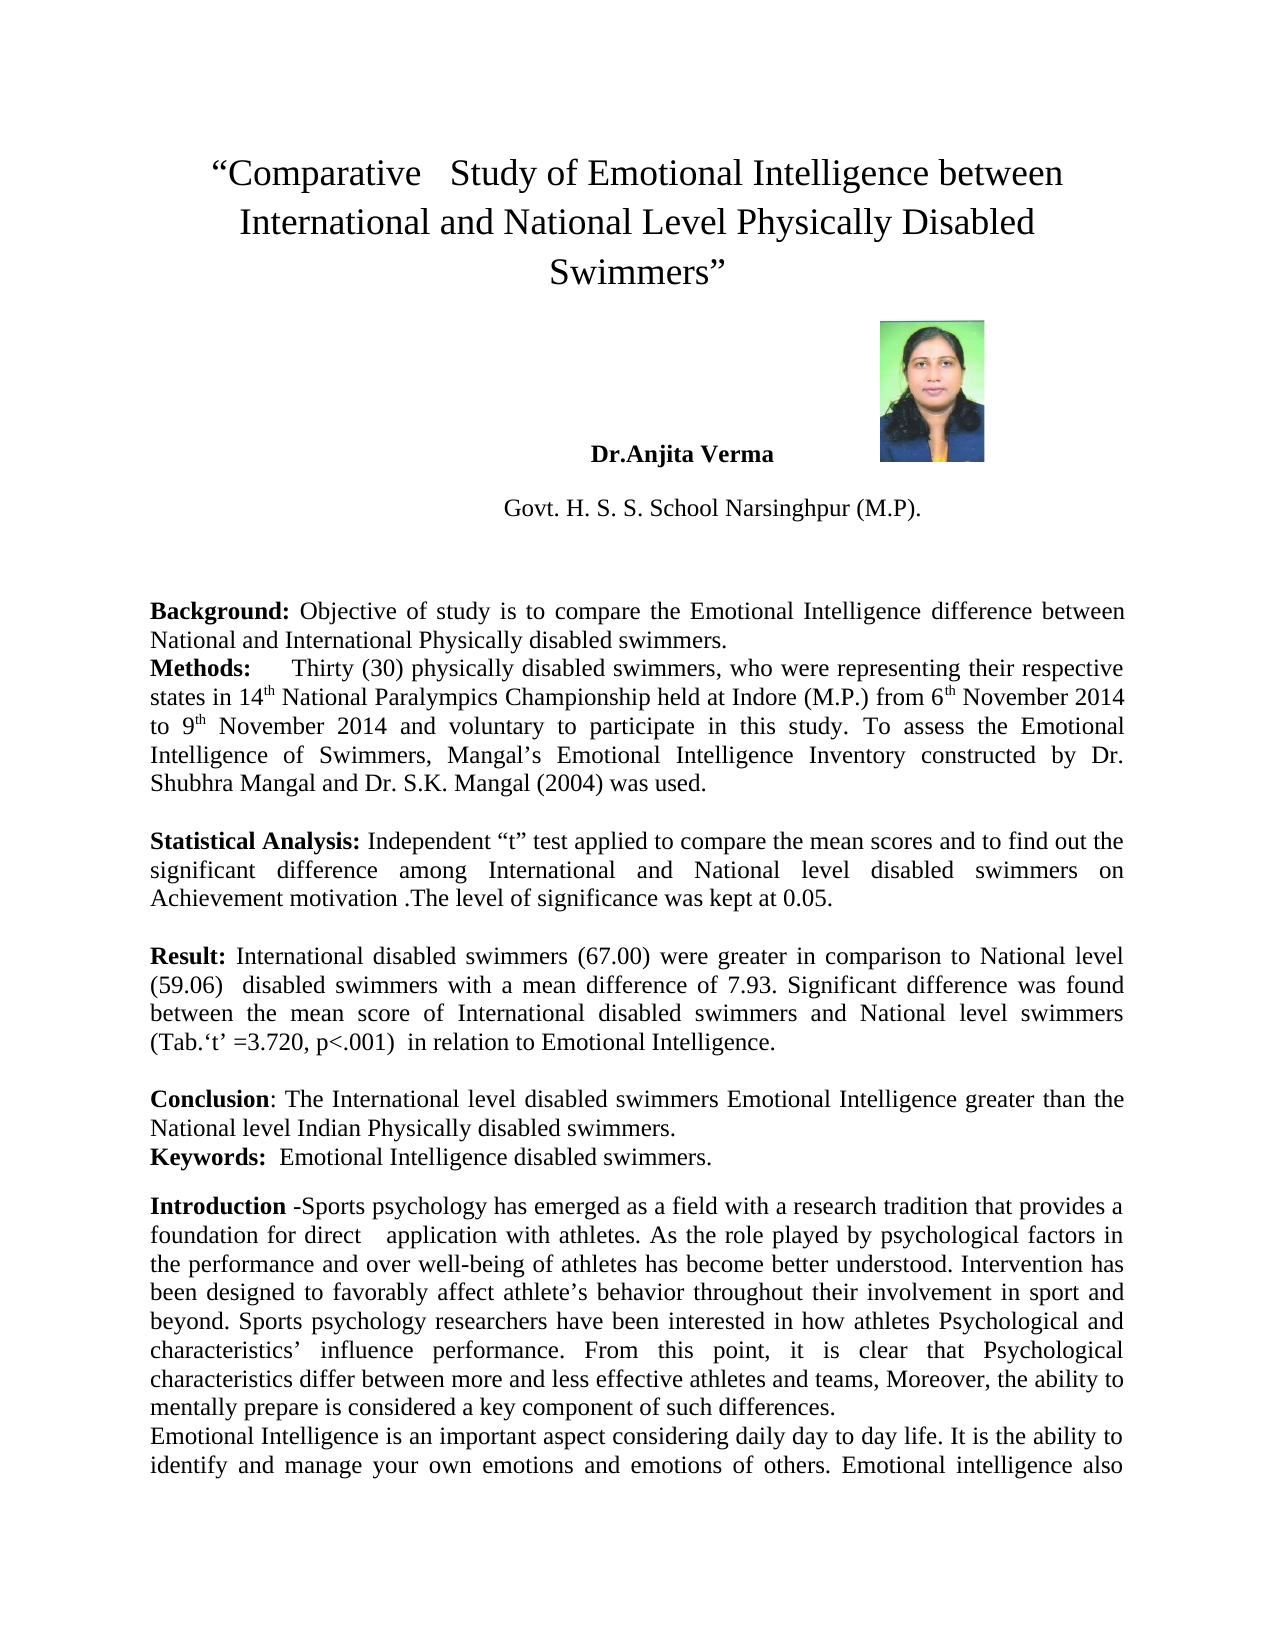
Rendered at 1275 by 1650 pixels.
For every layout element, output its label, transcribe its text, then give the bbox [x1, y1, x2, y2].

text “Comparative Study of Emotional Intelligence between International and National Level Physically Disabled Swimmers” [150, 150, 1125, 292]
text Result: International disabled swimmers (67.00) were greater in comparison to National level (59.06) disabled swimmers with a mean difference of 7.93. Significant difference was found between the mean score of International disabled swimmers and National level swimmers (Tab.‘t’ =3.720, p<.001) in relation to Emotional Intelligence. [150, 941, 1125, 1056]
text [150, 1421, 1125, 1479]
text Dr.Anjita Verma [150, 319, 1125, 467]
text Introduction -Sports psychology has emerged as a field with a research tradition that provides a foundation for direct application with athletes. As the role played by psychological factors in the performance and over well-being of athletes has become better understood. Intervention has been designed to favorably affect athlete’s behavior throughout their involvement in sport and beyond. Sports psychology researchers have been interested in how athletes Psychological and characteristics’ influence performance. From this point, it is clear that Psychological characteristics differ between more and less effective athletes and teams, Moreover, the ability to mentally prepare is considered a key component of such differences. [150, 1191, 1125, 1421]
text Statistical Analysis: Independent “t” test applied to compare the mean scores and to find out the significant difference among International and National level disabled swimmers on Achievement motivation .The level of significance was kept at 0.05. [150, 826, 1125, 912]
picture [880, 319, 985, 462]
text Background: Objective of study is to compare the Emotional Intelligence difference between National and International Physically disabled swimmers. [150, 596, 1125, 653]
text Keywords: Emotional Intelligence disabled swimmers. [150, 1142, 1125, 1170]
text Conclusion: The International level disabled swimmers Emotional Intelligence greater than the National level Indian Physically disabled swimmers. [150, 1084, 1125, 1142]
text Govt. H. S. S. School Narsinghpur (M.P). [225, 493, 1125, 521]
text Methods: Thirty (30) physically disabled swimmers, who were representing their respective states in 14th National Paralympics Championship held at Indore (M.P.) from 6th November 2014 to 9th November 2014 and voluntary to participate in this study. To assess the Emotional Intelligence of Swimmers, Mangal’s Emotional Intelligence Inventory constructed by Dr. Shubhra Mangal and Dr. S.K. Mangal (2004) was used. [150, 653, 1125, 797]
